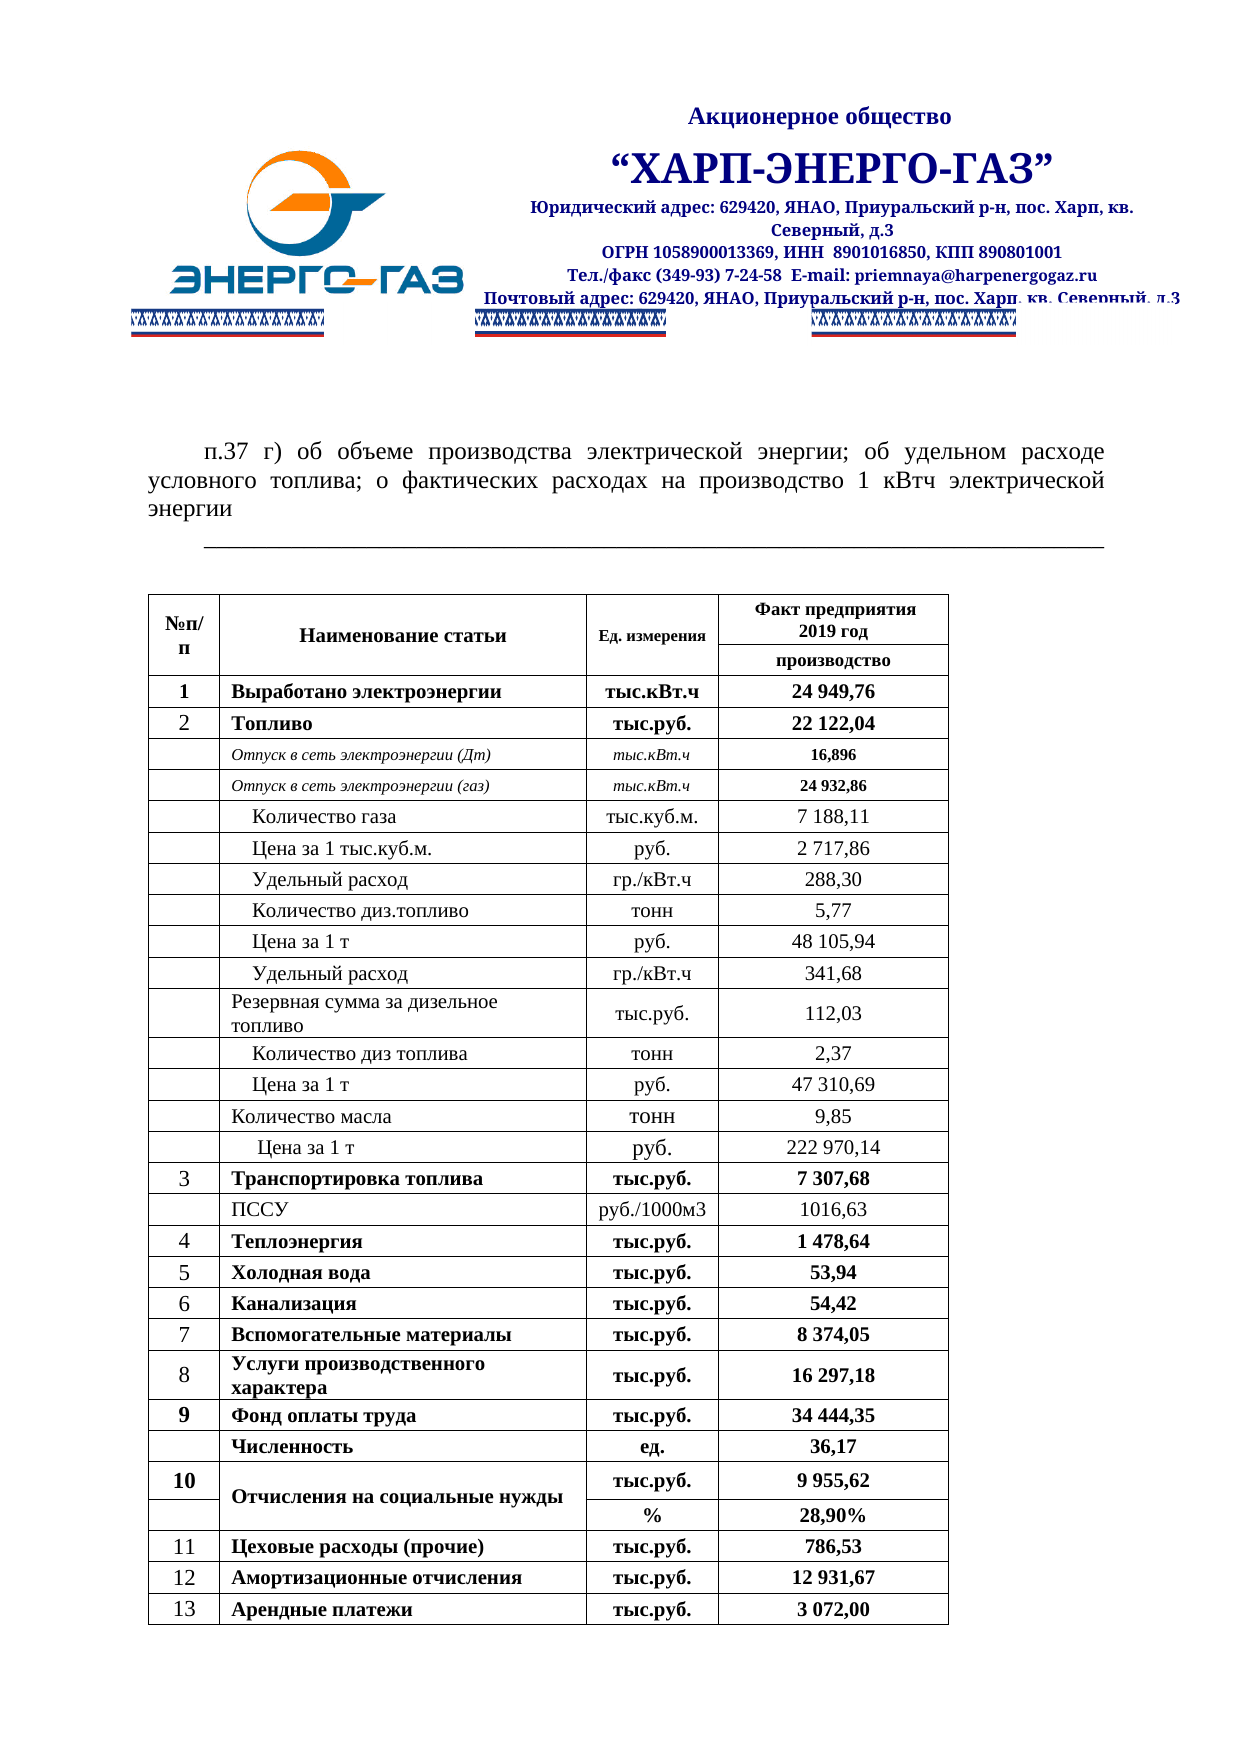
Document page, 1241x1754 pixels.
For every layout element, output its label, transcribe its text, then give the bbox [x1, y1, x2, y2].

table_cell 53,94 [719, 1257, 948, 1287]
table_cell тыс.руб. [587, 1226, 718, 1256]
table_cell 47 310,69 [719, 1069, 948, 1099]
table_header №п/п [149, 595, 219, 675]
table_cell Вспомогательные материалы [220, 1319, 586, 1349]
table_cell 8 [149, 1351, 219, 1399]
table_cell Канализация [220, 1288, 586, 1318]
table_cell гр./кВт.ч [587, 958, 718, 988]
table_cell 5,77 [719, 895, 948, 925]
table_cell руб. [587, 833, 718, 863]
table_cell Выработано электроэнергии [220, 676, 586, 707]
table_cell Отпуск в сеть электроэнергии (газ) [220, 770, 586, 800]
table_cell [149, 1132, 219, 1162]
table_cell тыс.руб. [587, 1594, 718, 1624]
table_cell Арендные платежи [220, 1594, 586, 1624]
table_cell тыс.руб. [587, 1288, 718, 1318]
table_cell 1 478,64 [719, 1226, 948, 1256]
table_cell тыс.руб. [587, 1562, 718, 1592]
table_cell тыс.руб. [587, 1163, 718, 1193]
table_cell руб. [587, 1132, 718, 1162]
table_cell 341,68 [719, 958, 948, 988]
table_cell 1 [149, 676, 219, 707]
table_cell тыс.руб. [587, 1351, 718, 1399]
table_cell Цена за 1 т [220, 926, 586, 957]
table_cell 2 [149, 708, 219, 738]
table_header Факт предприятия 2019 год [719, 595, 948, 644]
table_cell 5 [149, 1257, 219, 1287]
table_cell 12 931,67 [719, 1562, 948, 1592]
table_cell [149, 1431, 219, 1461]
table_cell тыс.руб. [587, 989, 718, 1037]
text ________________________________________________________________________ [148, 522, 1106, 551]
picture [147, 141, 487, 302]
table_cell [149, 1038, 219, 1068]
table_cell 7 [149, 1319, 219, 1349]
table_cell 8 374,05 [719, 1319, 948, 1349]
table_cell Удельный расход [220, 958, 586, 988]
table_cell 112,03 [719, 989, 948, 1037]
table_cell [149, 801, 219, 832]
table_cell руб./1000м3 [587, 1194, 718, 1224]
table_cell ПССУ [220, 1194, 586, 1224]
text п.37 г) об объеме производства электрической энергии; об удельном расходе условного топлива; о фактических расходах на производство 1 кВтч электрической энергии [148, 436, 1106, 522]
table_cell Отпуск в сеть электроэнергии (Дт) [220, 739, 586, 769]
table_cell тыс.руб. [587, 1257, 718, 1287]
table_cell Цеховые расходы (прочие) [220, 1531, 586, 1561]
table_cell 2 717,86 [719, 833, 948, 863]
table_cell [149, 1500, 219, 1530]
table_cell тыс.руб. [587, 708, 718, 738]
table_cell Фонд оплаты труда [220, 1400, 586, 1430]
table_cell 9 [149, 1400, 219, 1430]
table_cell Удельный расход [220, 864, 586, 894]
table_cell 54,42 [719, 1288, 948, 1318]
table_cell тыс.руб. [587, 1319, 718, 1349]
table_cell 24 949,76 [719, 676, 948, 707]
table_cell % [587, 1500, 718, 1530]
table_cell [149, 958, 219, 988]
table_cell Резервная сумма за дизельное топливо [220, 989, 586, 1037]
table_cell 7 307,68 [719, 1163, 948, 1193]
table_cell 48 105,94 [719, 926, 948, 957]
table_cell 4 [149, 1226, 219, 1256]
table_cell 9,85 [719, 1101, 948, 1131]
table_cell Топливо [220, 708, 586, 738]
table_cell 16 297,18 [719, 1351, 948, 1399]
table_cell [149, 833, 219, 863]
table_cell 1016,63 [719, 1194, 948, 1224]
table_cell тыс.куб.м. [587, 801, 718, 832]
table_header Наименование статьи [220, 595, 586, 675]
table_cell тыс.руб. [587, 1531, 718, 1561]
table_cell [149, 1101, 219, 1131]
table_cell гр./кВт.ч [587, 864, 718, 894]
table_cell Цена за 1 т [220, 1069, 586, 1099]
table_cell 3 072,00 [719, 1594, 948, 1624]
table_cell тыс.кВт.ч [587, 770, 718, 800]
table_cell 3 [149, 1163, 219, 1193]
table_cell Количество диз топлива [220, 1038, 586, 1068]
table_cell 6 [149, 1288, 219, 1318]
table_cell 22 122,04 [719, 708, 948, 738]
table_cell Транспортировка топлива [220, 1163, 586, 1193]
table_cell 34 444,35 [719, 1400, 948, 1430]
table_cell [149, 926, 219, 957]
table_cell [149, 864, 219, 894]
table_cell тыс.кВт.ч [587, 676, 718, 707]
table_cell Цена за 1 тыс.куб.м. [220, 833, 586, 863]
table_cell 10 [149, 1462, 219, 1499]
table_cell Отчисления на социальные нужды [220, 1462, 586, 1530]
table_cell 2,37 [719, 1038, 948, 1068]
table_cell тыс.руб. [587, 1462, 718, 1499]
table_cell 9 955,62 [719, 1462, 948, 1499]
table_cell Услуги производственного характера [220, 1351, 586, 1399]
table_cell 7 188,11 [719, 801, 948, 832]
table_cell [149, 770, 219, 800]
table_cell 24 932,86 [719, 770, 948, 800]
table_cell [149, 1194, 219, 1224]
table_cell Амортизационные отчисления [220, 1562, 586, 1592]
table_cell [149, 1069, 219, 1099]
table_cell Количество газа [220, 801, 586, 832]
table_cell Количество диз.топливо [220, 895, 586, 925]
table_cell Теплоэнергия [220, 1226, 586, 1256]
table_cell производство [719, 645, 948, 675]
table_cell [149, 739, 219, 769]
table_cell тонн [587, 1101, 718, 1131]
table_cell 13 [149, 1594, 219, 1624]
table_cell [149, 989, 219, 1037]
table_cell 288,30 [719, 864, 948, 894]
table_cell 786,53 [719, 1531, 948, 1561]
table_cell 16,896 [719, 739, 948, 769]
table_cell тонн [587, 1038, 718, 1068]
table_cell Цена за 1 т [220, 1132, 586, 1162]
table_cell руб. [587, 926, 718, 957]
table_cell Холодная вода [220, 1257, 586, 1287]
table_cell руб. [587, 1069, 718, 1099]
table_cell тыс.кВт.ч [587, 739, 718, 769]
table_header Ед. измерения [587, 595, 718, 675]
table_cell Количество масла [220, 1101, 586, 1131]
table_cell 11 [149, 1531, 219, 1561]
table_cell 12 [149, 1562, 219, 1592]
table_cell тонн [587, 895, 718, 925]
table_cell тыс.руб. [587, 1400, 718, 1430]
table_cell 28,90% [719, 1500, 948, 1530]
table_cell [149, 895, 219, 925]
table_cell 222 970,14 [719, 1132, 948, 1162]
table_cell Численность [220, 1431, 586, 1461]
table_cell ед. [587, 1431, 718, 1461]
table_cell 36,17 [719, 1431, 948, 1461]
